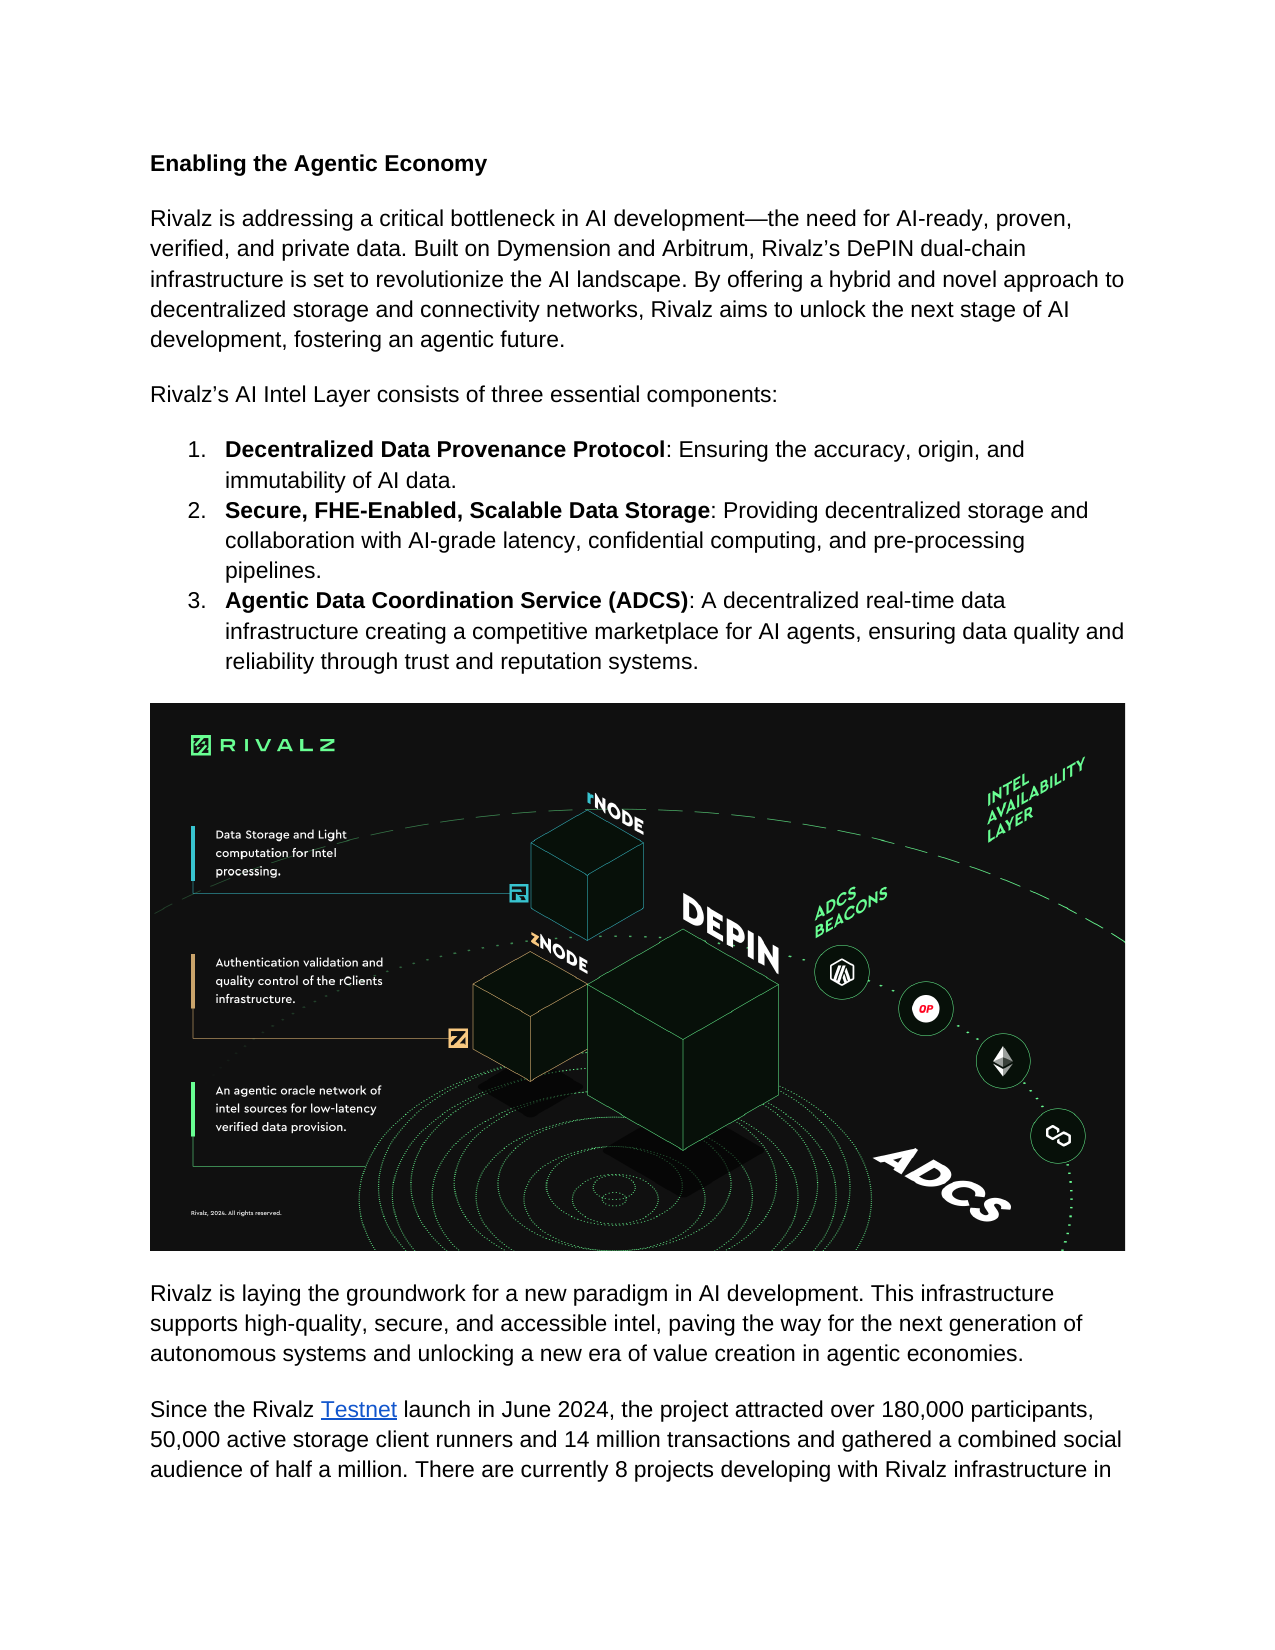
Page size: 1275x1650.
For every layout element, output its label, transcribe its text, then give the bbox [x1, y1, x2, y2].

text Enabling the Agentic Economy [150, 150, 1125, 176]
text Rivalz is laying the groundwork for a new paradigm in AI development. This infrastructure supports high-quality, secure, and accessible intel, paving the way for the next generation of autonomous systems and unlocking a new era of value creation in agentic economies. [150, 1280, 1125, 1367]
text Rivalz is addressing a critical bottleneck in AI development—the need for AI-ready, proven, verified, and private data. Built on Dymension and Arbitrum, Rivalz’s DePIN dual-chain infrastructure is set to revolutionize the AI landscape. By offering a hybrid and novel approach to decentralized storage and connectivity networks, Rivalz aims to unlock the next stage of AI development, fostering an agentic future. [150, 205, 1125, 352]
picture [150, 703, 1125, 1251]
list Decentralized Data Provenance Protocol: Ensuring the accuracy, origin, and immutability of AI data. [187, 436, 1125, 493]
text Rivalz’s AI Intel Layer consists of three essential components: [150, 381, 1125, 408]
list Agentic Data Coordination Service (ADCS): A decentralized real-time data infrastructure creating a competitive marketplace for AI agents, ensuring data quality and reliability through trust and reputation systems. [187, 587, 1125, 674]
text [150, 1396, 1125, 1482]
list Secure, FHE-Enabled, Scalable Data Storage: Providing decentralized storage and collaboration with AI-grade latency, confidential computing, and pre-processing pipelines. [187, 497, 1125, 584]
